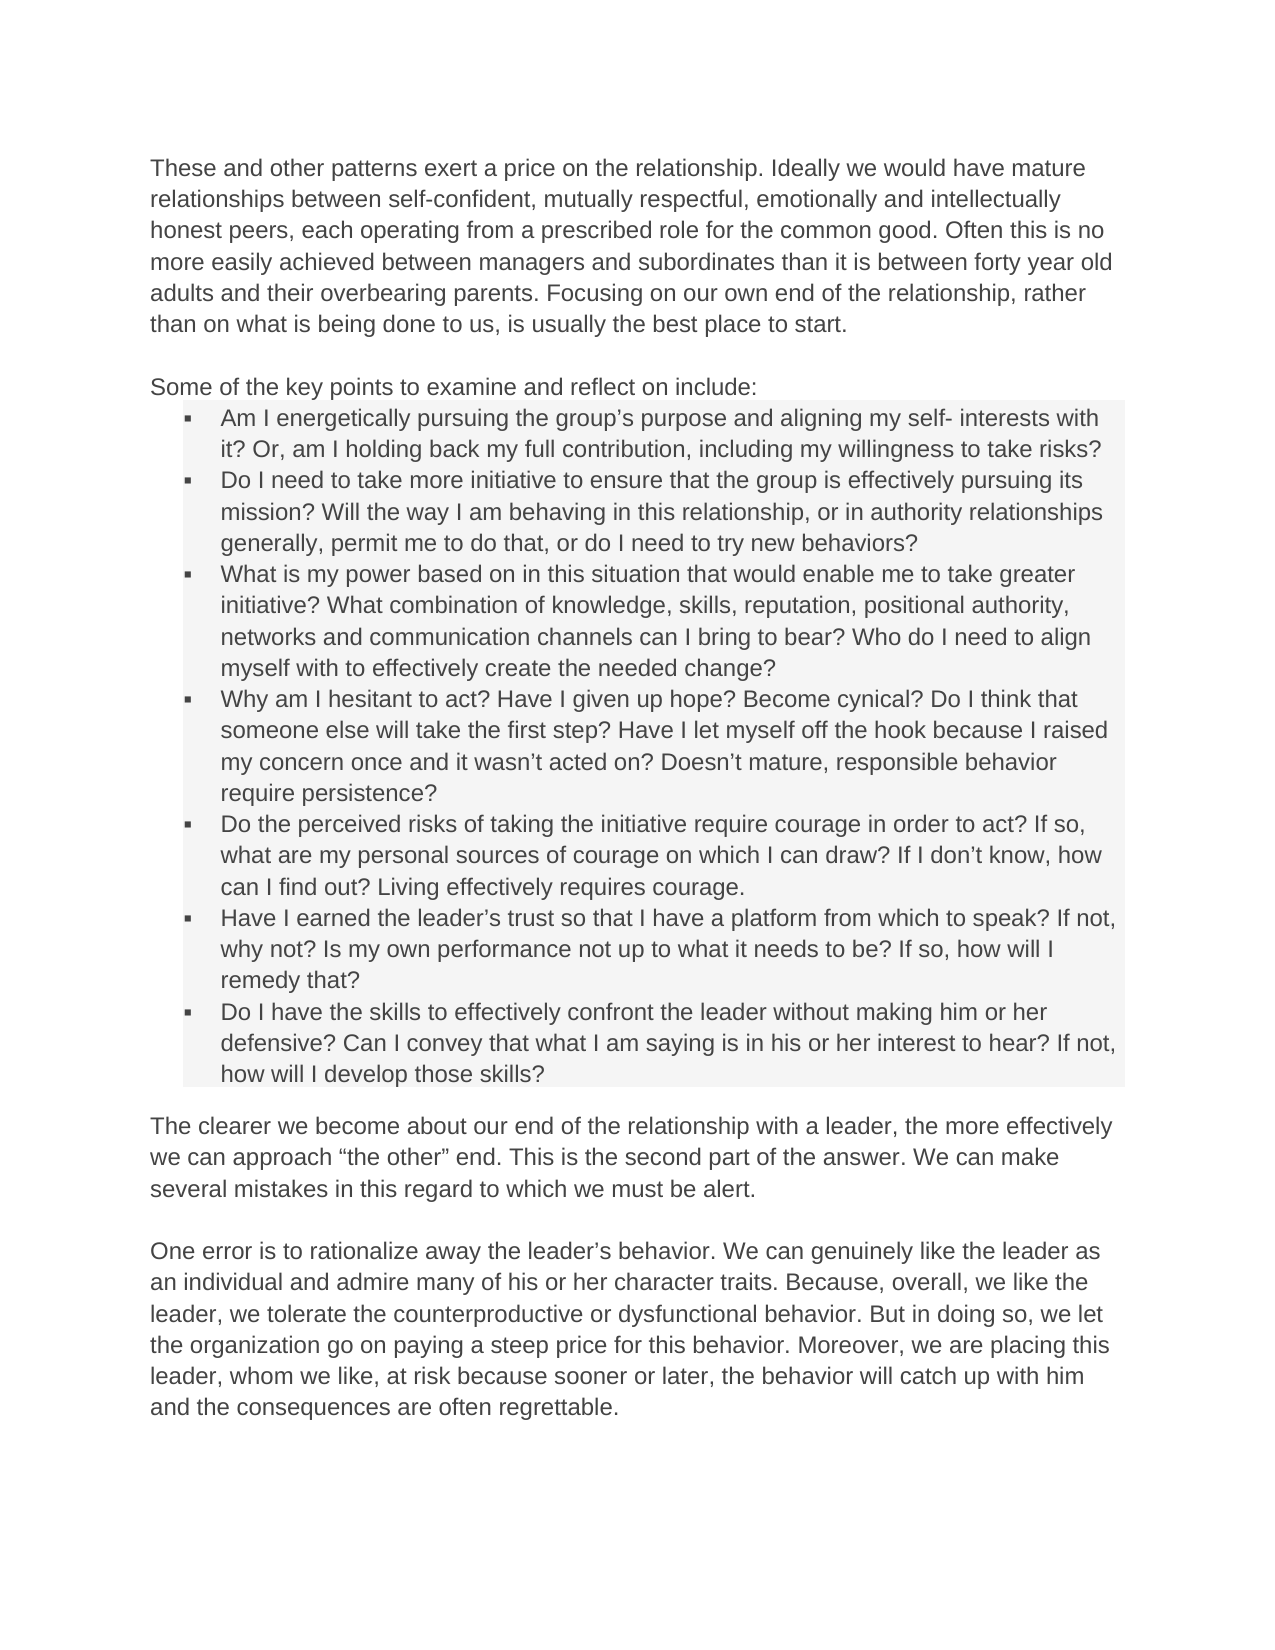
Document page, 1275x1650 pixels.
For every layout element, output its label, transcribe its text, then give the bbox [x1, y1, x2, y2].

text One error is to rationalize away the leader’s behavior. We can genuinely like the leader as an individual and admire many of his or her character traits. Because, overall, we like the leader, we tolerate the counterproductive or dysfunctional behavior. But in doing so, we let the organization go on paying a steep price for this behavior. Moreover, we are placing this leader, whom we like, at risk because sooner or later, the behavior will catch up with him and the consequences are often regrettable. [150, 1233, 1125, 1421]
list Do the perceived risks of taking the initiative require courage in order to act? If so, what are my personal sources of courage on which I can draw? If I don’t know, how can I find out? Living effectively requires courage. [183, 806, 1125, 900]
list Do I need to take more initiative to ensure that the group is effectively pursuing its mission? Will the way I am behaving in this relationship, or in authority relationships generally, permit me to do that, or do I need to try new behaviors? [183, 462, 1125, 556]
list What is my power based on in this situation that would enable me to take greater initiative? What combination of knowledge, skills, reputation, positional authority, networks and communication channels can I bring to bear? Who do I need to align myself with to effectively create the needed change? [183, 556, 1125, 681]
list Do I have the skills to effectively confront the leader without making him or her defensive? Can I convey that what I am saying is in his or her interest to hear? If not, how will I develop those skills? [183, 994, 1125, 1087]
list Have I earned the leader’s trust so that I have a platform from which to speak? If not, why not? Is my own performance not up to what it needs to be? If so, how will I remedy that? [183, 900, 1125, 994]
text The clearer we become about our end of the relationship with a leader, the more effectively we can approach “the other” end. This is the second part of the answer. We can make several mistakes in this regard to which we must be alert. [150, 1108, 1125, 1202]
list Am I energetically pursuing the group’s purpose and aligning my self- interests with it? Or, am I holding back my full contribution, including my willingness to take risks? [183, 400, 1125, 462]
list Why am I hesitant to act? Have I given up hope? Become cynical? Do I think that someone else will take the first step? Have I let myself off the hook because I raised my concern once and it wasn’t acted on? Doesn’t mature, responsible behavior require persistence? [183, 681, 1125, 806]
text Some of the key points to examine and reflect on include: [150, 369, 1125, 400]
text These and other patterns exert a price on the relationship. Ideally we would have mature relationships between self-confident, mutually respectful, emotionally and intellectually honest peers, each operating from a prescribed role for the common good. Often this is no more easily achieved between managers and subordinates than it is between forty year old adults and their overbearing parents. Focusing on our own end of the relationship, rather than on what is being done to us, is usually the best place to start. [150, 150, 1125, 337]
